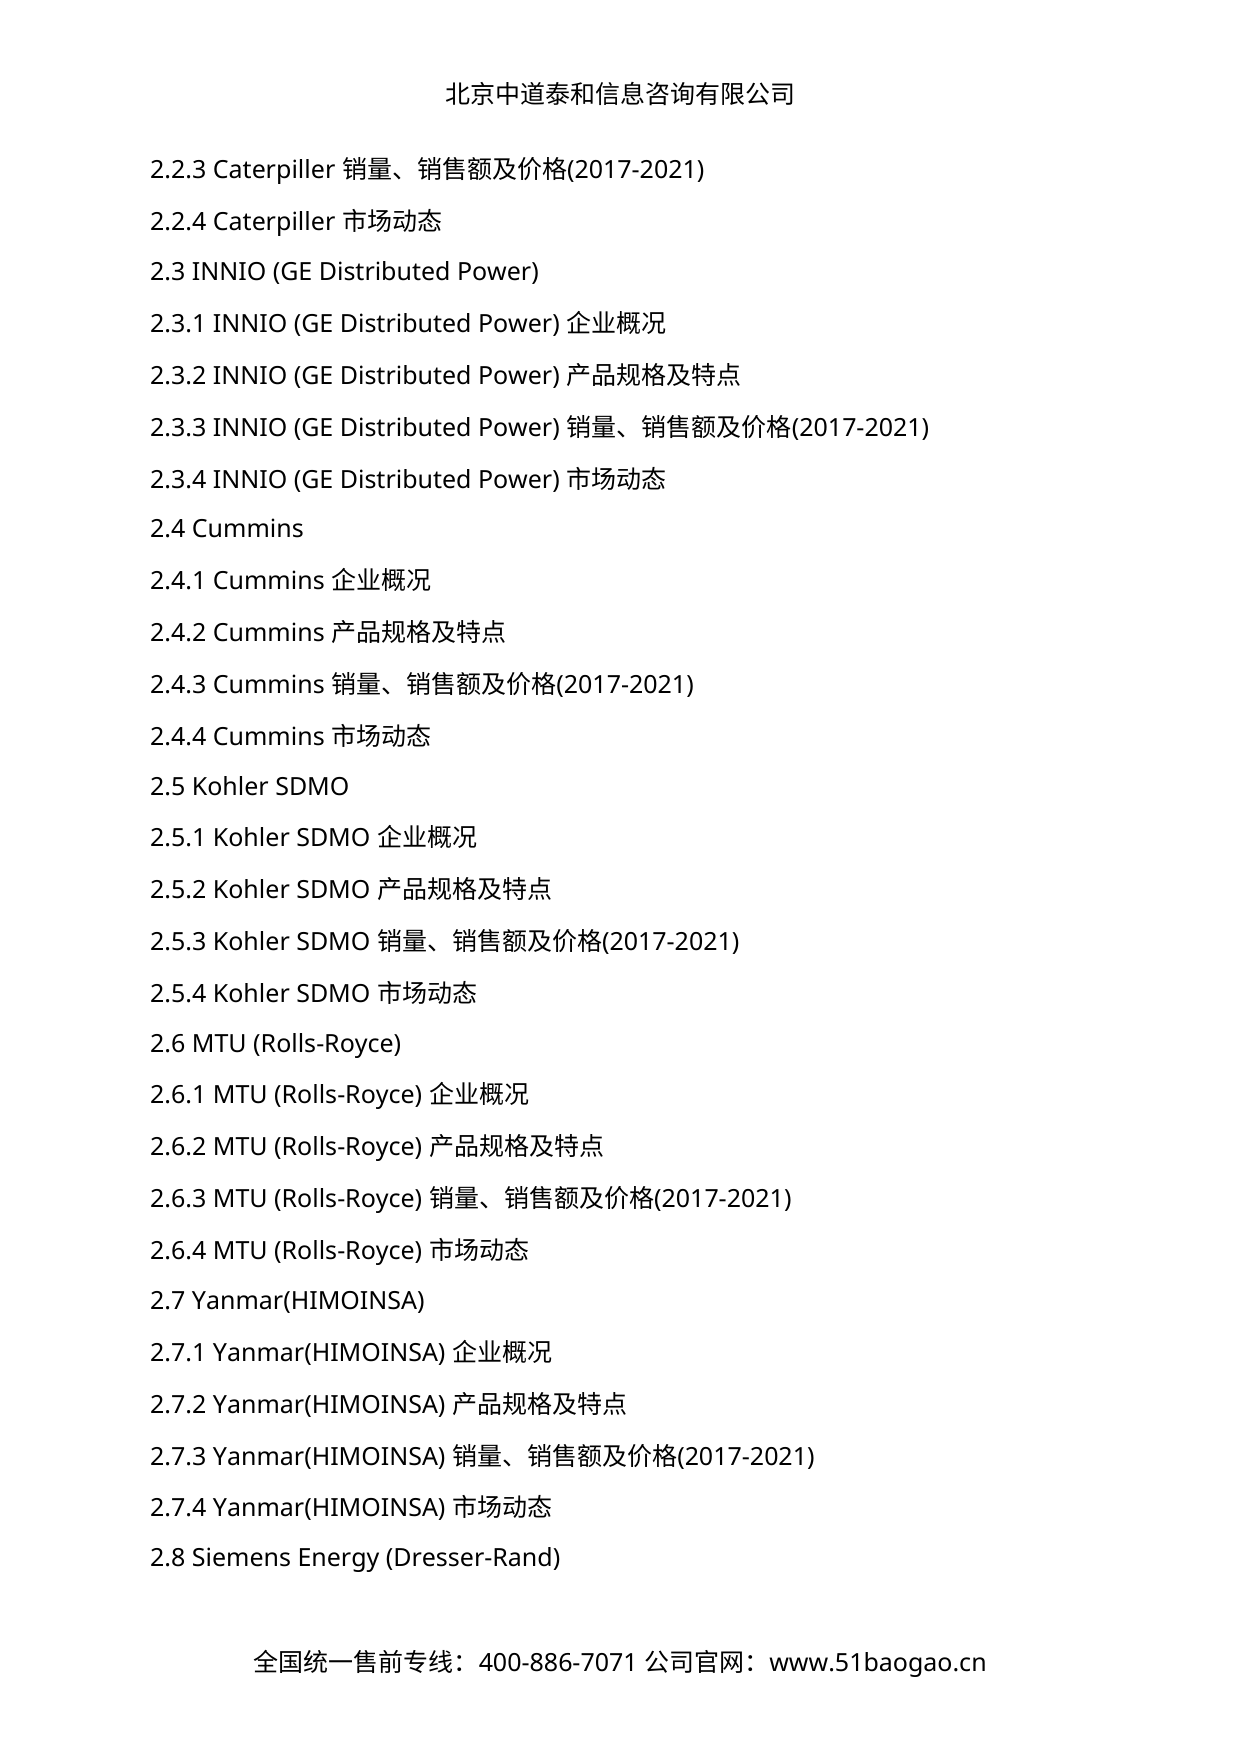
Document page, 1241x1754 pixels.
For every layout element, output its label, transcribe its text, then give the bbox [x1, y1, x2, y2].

text 2.4.1 Cummins 企业概况 [150, 561, 1090, 597]
text 2.7 Yanmar(HIMOINSA) [150, 1282, 1090, 1317]
text 2.5 Kohler SDMO [150, 768, 1090, 802]
text 2.3.3 INNIO (GE Distributed Power) 销量、销售额及价格(2017-2021) [150, 407, 1090, 443]
text 2.7.1 Yanmar(HIMOINSA) 企业概况 [150, 1332, 1090, 1368]
text 2.5.4 Kohler SDMO 市场动态 [150, 973, 1090, 1010]
text 2.4.2 Cummins 产品规格及特点 [150, 612, 1090, 649]
text 2.2.4 Caterpiller 市场动态 [150, 202, 1090, 238]
text 2.3.2 INNIO (GE Distributed Power) 产品规格及特点 [150, 355, 1090, 392]
text 2.4.4 Cummins 市场动态 [150, 716, 1090, 752]
text 2.4.3 Cummins 销量、销售额及价格(2017-2021) [150, 664, 1090, 701]
text 2.7.3 Yanmar(HIMOINSA) 销量、销售额及价格(2017-2021) [150, 1436, 1090, 1472]
text 2.5.1 Kohler SDMO 企业概况 [150, 818, 1090, 854]
text 2.3 INNIO (GE Distributed Power) [150, 254, 1090, 288]
text 2.6.3 MTU (Rolls-Royce) 销量、销售额及价格(2017-2021) [150, 1179, 1090, 1215]
text 2.7.2 Yanmar(HIMOINSA) 产品规格及特点 [150, 1384, 1090, 1420]
text 2.4 Cummins [150, 511, 1090, 545]
text 2.3.4 INNIO (GE Distributed Power) 市场动态 [150, 459, 1090, 495]
text 2.7.4 Yanmar(HIMOINSA) 市场动态 [150, 1488, 1090, 1524]
text 2.6 MTU (Rolls-Royce) [150, 1025, 1090, 1059]
text 2.2.3 Caterpiller 销量、销售额及价格(2017-2021) [150, 150, 1090, 186]
text 2.5.2 Kohler SDMO 产品规格及特点 [150, 870, 1090, 906]
text 2.8 Siemens Energy (Dresser-Rand) [150, 1540, 1090, 1574]
text 2.6.2 MTU (Rolls-Royce) 产品规格及特点 [150, 1127, 1090, 1163]
text 2.3.1 INNIO (GE Distributed Power) 企业概况 [150, 303, 1090, 340]
text 2.6.4 MTU (Rolls-Royce) 市场动态 [150, 1231, 1090, 1267]
text 2.6.1 MTU (Rolls-Royce) 企业概况 [150, 1075, 1090, 1111]
text 2.5.3 Kohler SDMO 销量、销售额及价格(2017-2021) [150, 922, 1090, 958]
